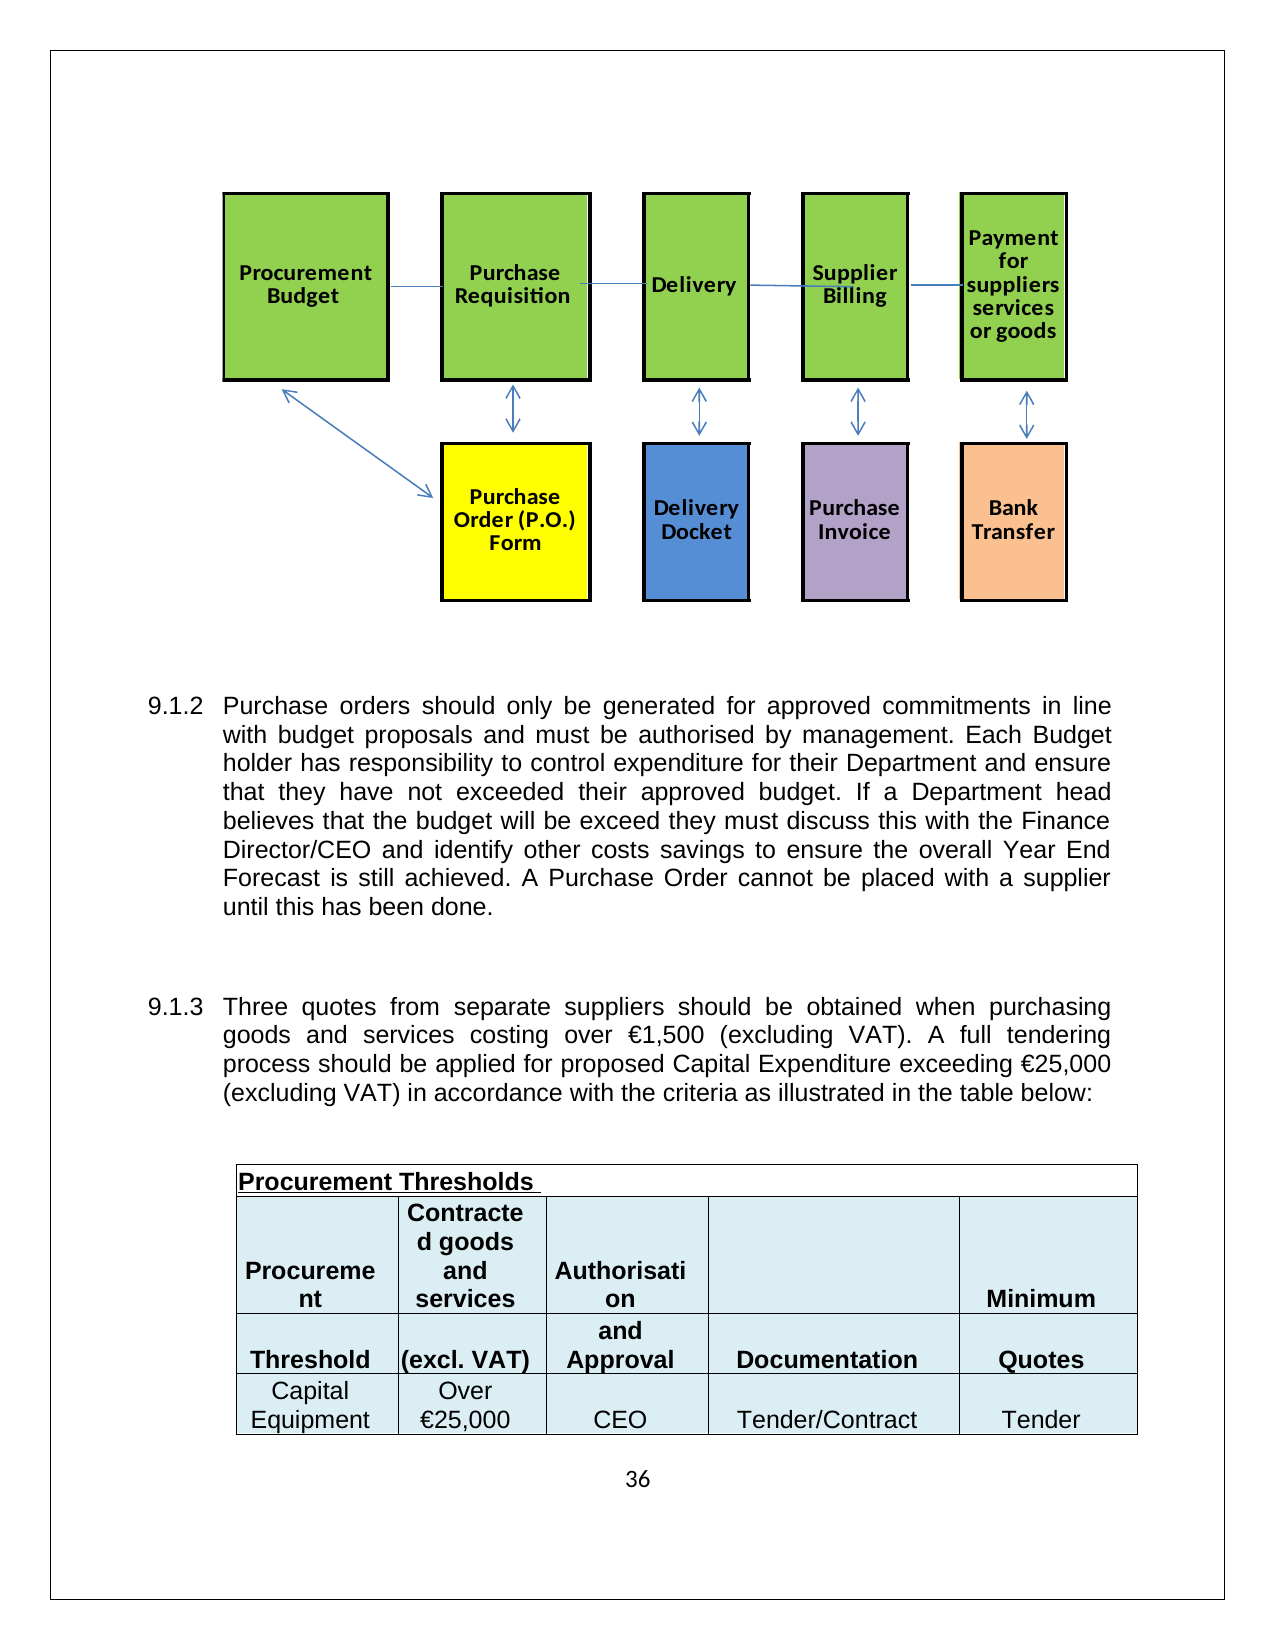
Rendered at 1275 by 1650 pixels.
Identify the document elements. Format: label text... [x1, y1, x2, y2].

text 9.1.3 Three quotes from separate suppliers should be obtained when purchasing goods and services costing over €1,500 (excluding VAT). A full tendering process should be applied for proposed Capital Expenditure exceeding €25,000 (excluding VAT) in accordance with the criteria as illustrated in the table below: [148, 992, 1113, 1107]
table_cell (excl. VAT) [399, 1314, 546, 1373]
table_header Procurement Thresholds [237, 1165, 1137, 1196]
table_cell Threshold [237, 1314, 398, 1373]
table_cell Authorisation [547, 1197, 708, 1313]
table_cell Capital Equipment [237, 1374, 398, 1433]
table_cell CEO [547, 1374, 708, 1433]
table_cell Quotes [960, 1314, 1137, 1373]
table_cell and Approval [547, 1314, 708, 1373]
table_cell Documentation [709, 1314, 959, 1373]
table_cell Over €25,000 [399, 1374, 546, 1433]
table_cell Contracted goods and services [399, 1197, 546, 1313]
table_cell Tender/Contract [709, 1374, 959, 1433]
text 9.1.2 Purchase orders should only be generated for approved commitments in line with budget proposals and must be authorised by management. Each Budget holder has responsibility to control expenditure for their Department and ensure that they have not exceeded their approved budget. If a Department head believes that the budget will be exceed they must discuss this with the Finance Director/CEO and identify other costs savings to ensure the overall Year End Forecast is still achieved. A Purchase Order cannot be placed with a supplier until this has been done. [148, 691, 1113, 921]
table_cell Tender [960, 1374, 1137, 1433]
table_cell Minimum [960, 1197, 1137, 1313]
table_cell [709, 1197, 959, 1313]
table_cell Procurement [237, 1197, 398, 1313]
